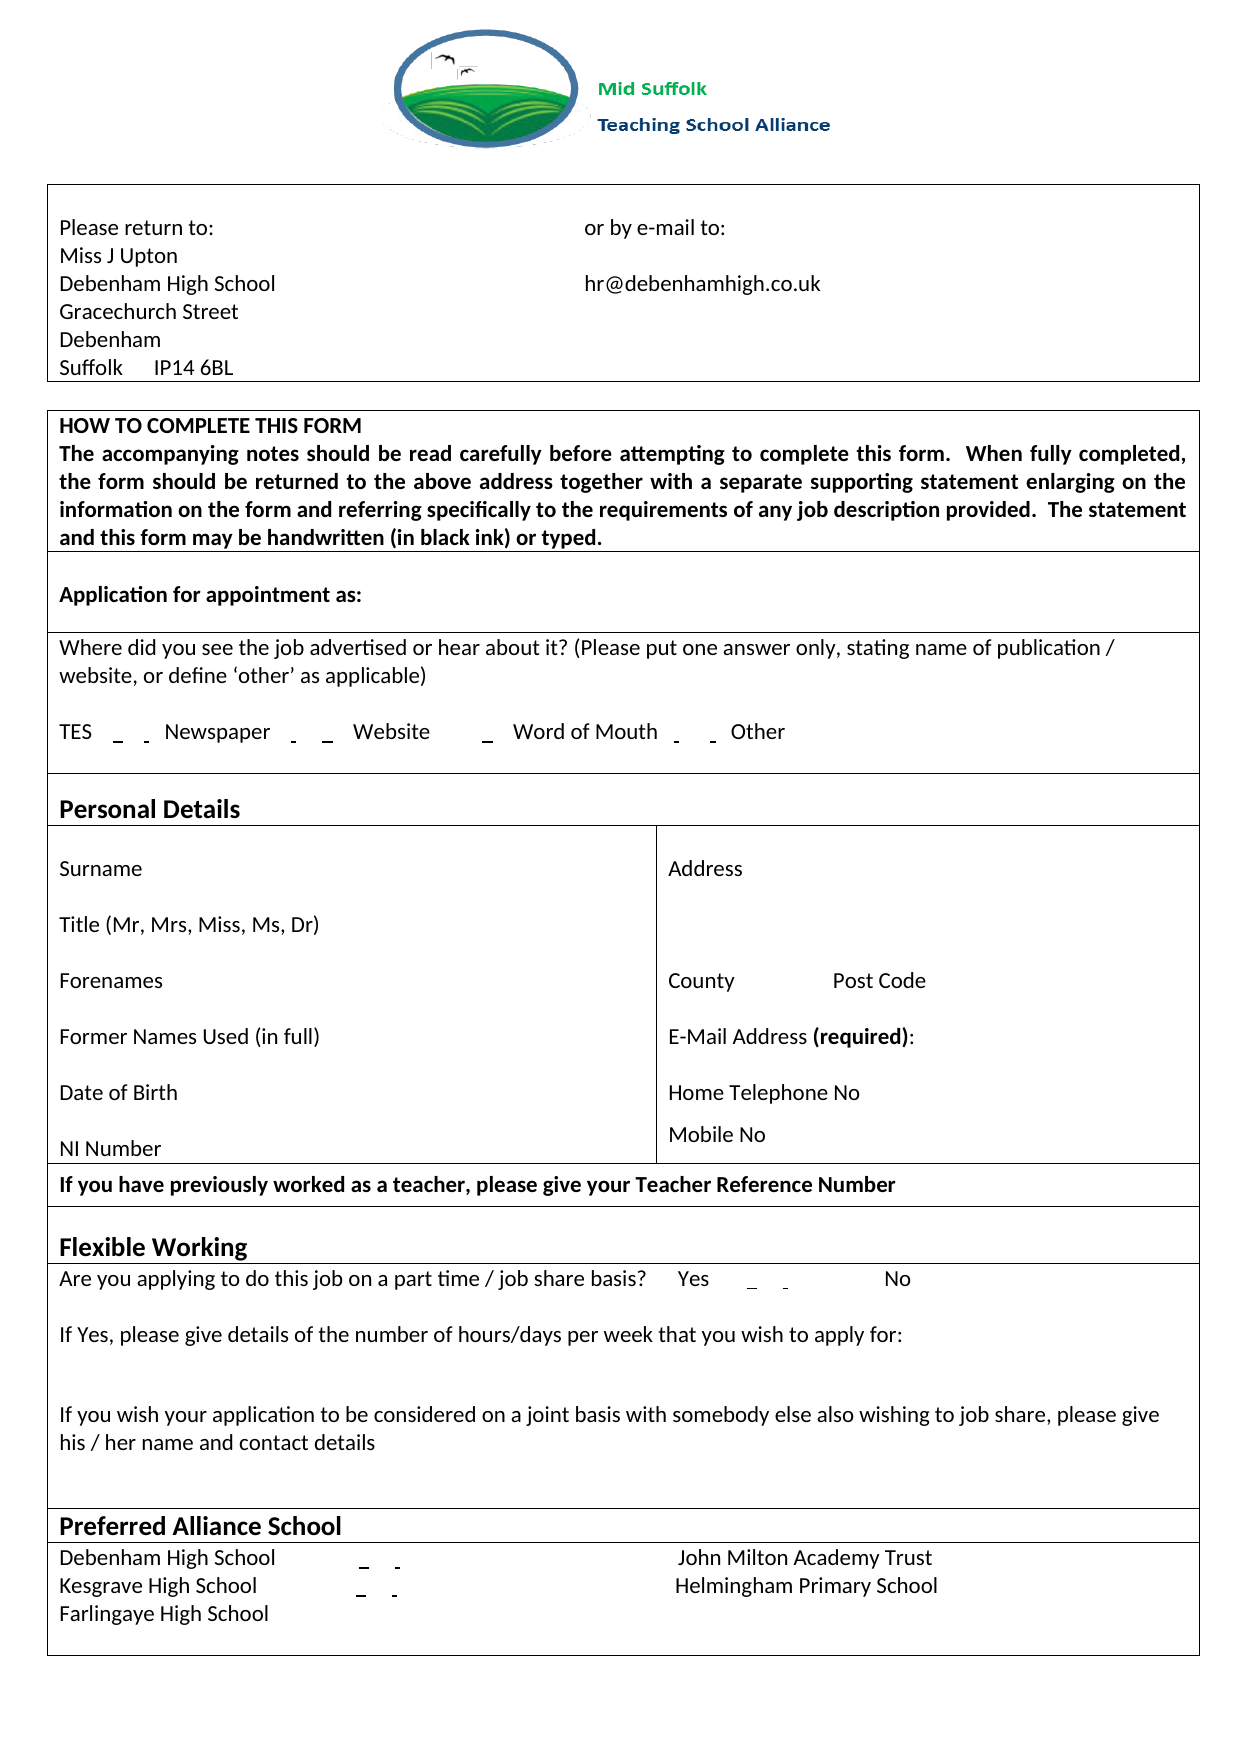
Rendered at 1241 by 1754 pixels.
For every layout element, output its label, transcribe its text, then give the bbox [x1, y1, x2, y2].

table_cell Address County Post Code E-Mail Address (required): Home Telephone No Mobile No [657, 826, 1199, 1162]
table_cell Surname Title (Mr, Mrs, Miss, Ms, Dr) Forenames Former Names Used (in full) Date of Birth NI Number [48, 826, 656, 1162]
table_cell Application for appointment as: [48, 552, 1199, 632]
table_cell If you have previously worked as a teacher, please give your Teacher Reference Number [48, 1164, 1199, 1206]
table_cell Are you applying to do this job on a part time / job share basis? Yes No If Yes, please give details of the number of hours/days per week that you wish to apply for: If you wish your application to be considered on a joint basis with somebody else also wishing to job share, please give his / her name and contact details [48, 1264, 1199, 1508]
table_cell Preferred Alliance School [48, 1509, 1199, 1542]
table_cell Where did you see the job advertised or hear about it? (Please put one answer only, stating name of publication / website, or define ‘other’ as applicable) TES Newspaper Website Word of Mouth Other [48, 633, 1199, 773]
table_cell Flexible Working [48, 1207, 1199, 1263]
picture [380, 29, 860, 162]
table_cell Debenham High School John Milton Academy Trust Kesgrave High School Helmingham Primary School Farlingaye High School [48, 1543, 1199, 1655]
table_cell Personal Details [48, 774, 1199, 825]
table_header HOW TO COMPLETE THIS FORM The accompanying notes should be read carefully before attempting to complete this form. When fully completed, the form should be returned to the above address together with a separate supporting statement enlarging on the information on the form and referring specifically to the requirements of any job description provided. The statement and this form may be handwritten (in black ink) or typed. [48, 411, 1199, 551]
table_header Please return to: or by e-mail to: Miss J Upton Debenham High School hr@debenhamhigh.co.uk Gracechurch Street Debenham Suffolk IP14 6BL [48, 185, 1199, 381]
